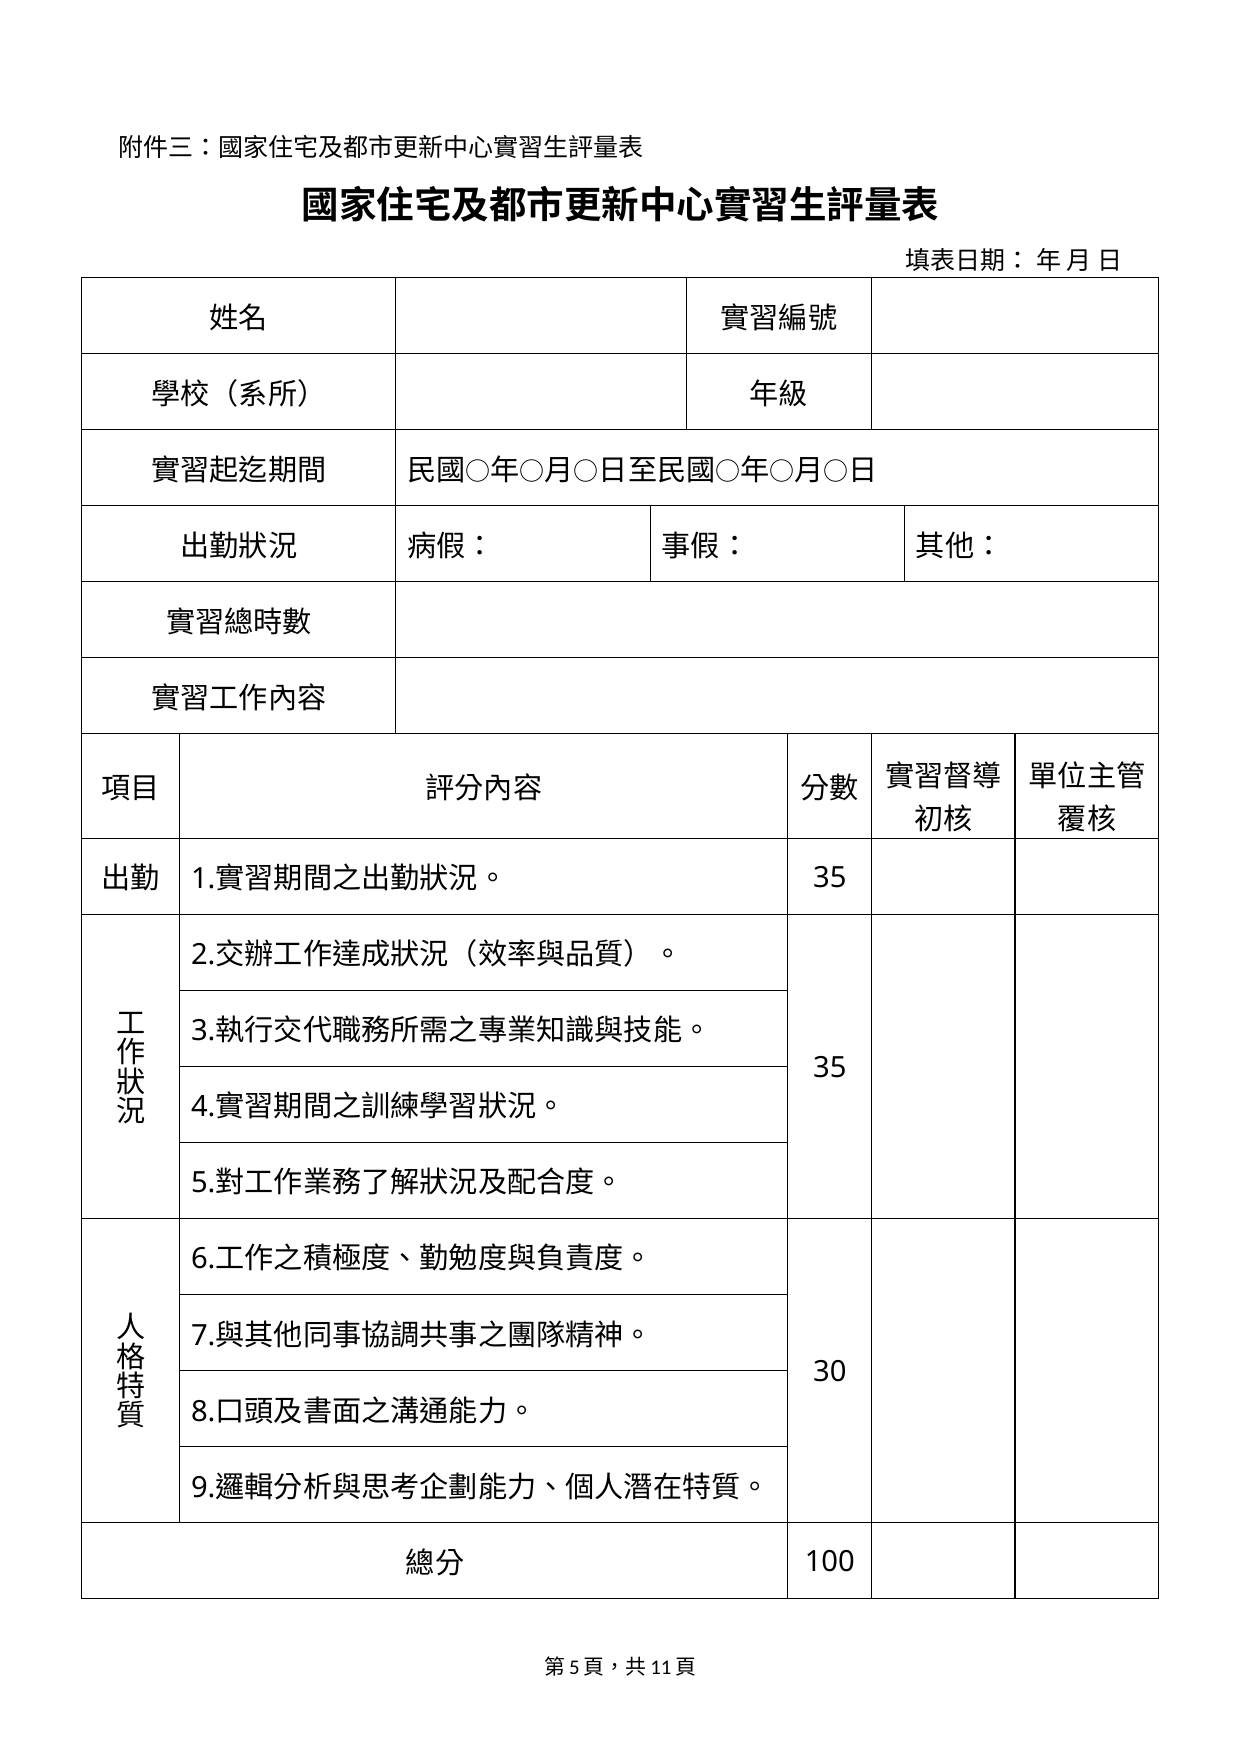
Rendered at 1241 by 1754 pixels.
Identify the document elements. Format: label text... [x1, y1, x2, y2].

table_cell 實習總時數 [82, 582, 395, 657]
table_cell [872, 1523, 1014, 1598]
table_header [872, 278, 1158, 353]
table_cell 學校（系所） [82, 354, 395, 429]
table_cell [872, 915, 1014, 1218]
table_cell 總分 [82, 1523, 787, 1598]
table_cell [872, 839, 1014, 914]
table_cell [1016, 1523, 1158, 1598]
table_cell [396, 658, 1158, 733]
table_cell 3.執行交代職務所需之專業知識與技能。 [180, 991, 787, 1066]
table_cell 100 [788, 1523, 871, 1598]
table_cell 事假： [651, 506, 904, 581]
table_cell 5.對工作業務了解狀況及配合度。 [180, 1143, 787, 1218]
table_cell 30 [788, 1219, 871, 1522]
table_cell 35 [788, 915, 871, 1218]
table_cell 35 [788, 839, 871, 914]
table_cell 年級 [687, 354, 871, 429]
table_cell 8.口頭及書面之溝通能力。 [180, 1371, 787, 1446]
table_cell 病假： [396, 506, 650, 581]
table_cell 實習督導初核 [872, 734, 1014, 838]
table_header [396, 278, 686, 353]
table_cell 出勤狀況 [82, 506, 395, 581]
list 填表日期： 年 月 日 [118, 239, 1122, 277]
table_cell 實習起迄期間 [82, 430, 395, 505]
text 附件三：國家住宅及都市更新中心實習生評量表 [118, 127, 1122, 164]
table_cell 7.與其他同事協調共事之團隊精神。 [180, 1295, 787, 1370]
table_cell 9.邏輯分析與思考企劃能力、個人潛在特質。 [180, 1447, 787, 1522]
table_cell 人格特質 [82, 1219, 179, 1522]
table_header 姓名 [82, 278, 395, 353]
table_cell 其他： [905, 506, 1158, 581]
table_cell 評分內容 [180, 734, 787, 838]
table_cell [1016, 915, 1158, 1218]
table_cell 1.實習期間之出勤狀況。 [180, 839, 787, 914]
table_cell [396, 354, 686, 429]
table_cell 實習工作內容 [82, 658, 395, 733]
table_cell 4.實習期間之訓練學習狀況。 [180, 1067, 787, 1142]
table_cell 工作狀況 [82, 915, 179, 1218]
table_cell 分數 [788, 734, 871, 838]
table_header 實習編號 [687, 278, 871, 353]
text 國家住宅及都市更新中心實習生評量表 [118, 164, 1122, 239]
table_cell 民國○年○月○日至民國○年○月○日 [396, 430, 1158, 505]
table_cell [1016, 1219, 1158, 1522]
table_cell 2.交辦工作達成狀況（效率與品質）。 [180, 915, 787, 990]
table_cell 項目 [82, 734, 179, 838]
table_cell [872, 1219, 1014, 1522]
table_cell [872, 354, 1158, 429]
table_cell 單位主管覆核 [1016, 734, 1158, 838]
table_cell [396, 582, 1158, 657]
table_cell [1016, 839, 1158, 914]
table_cell 6.工作之積極度、勤勉度與負責度。 [180, 1219, 787, 1294]
table_cell 出勤 [82, 839, 179, 914]
